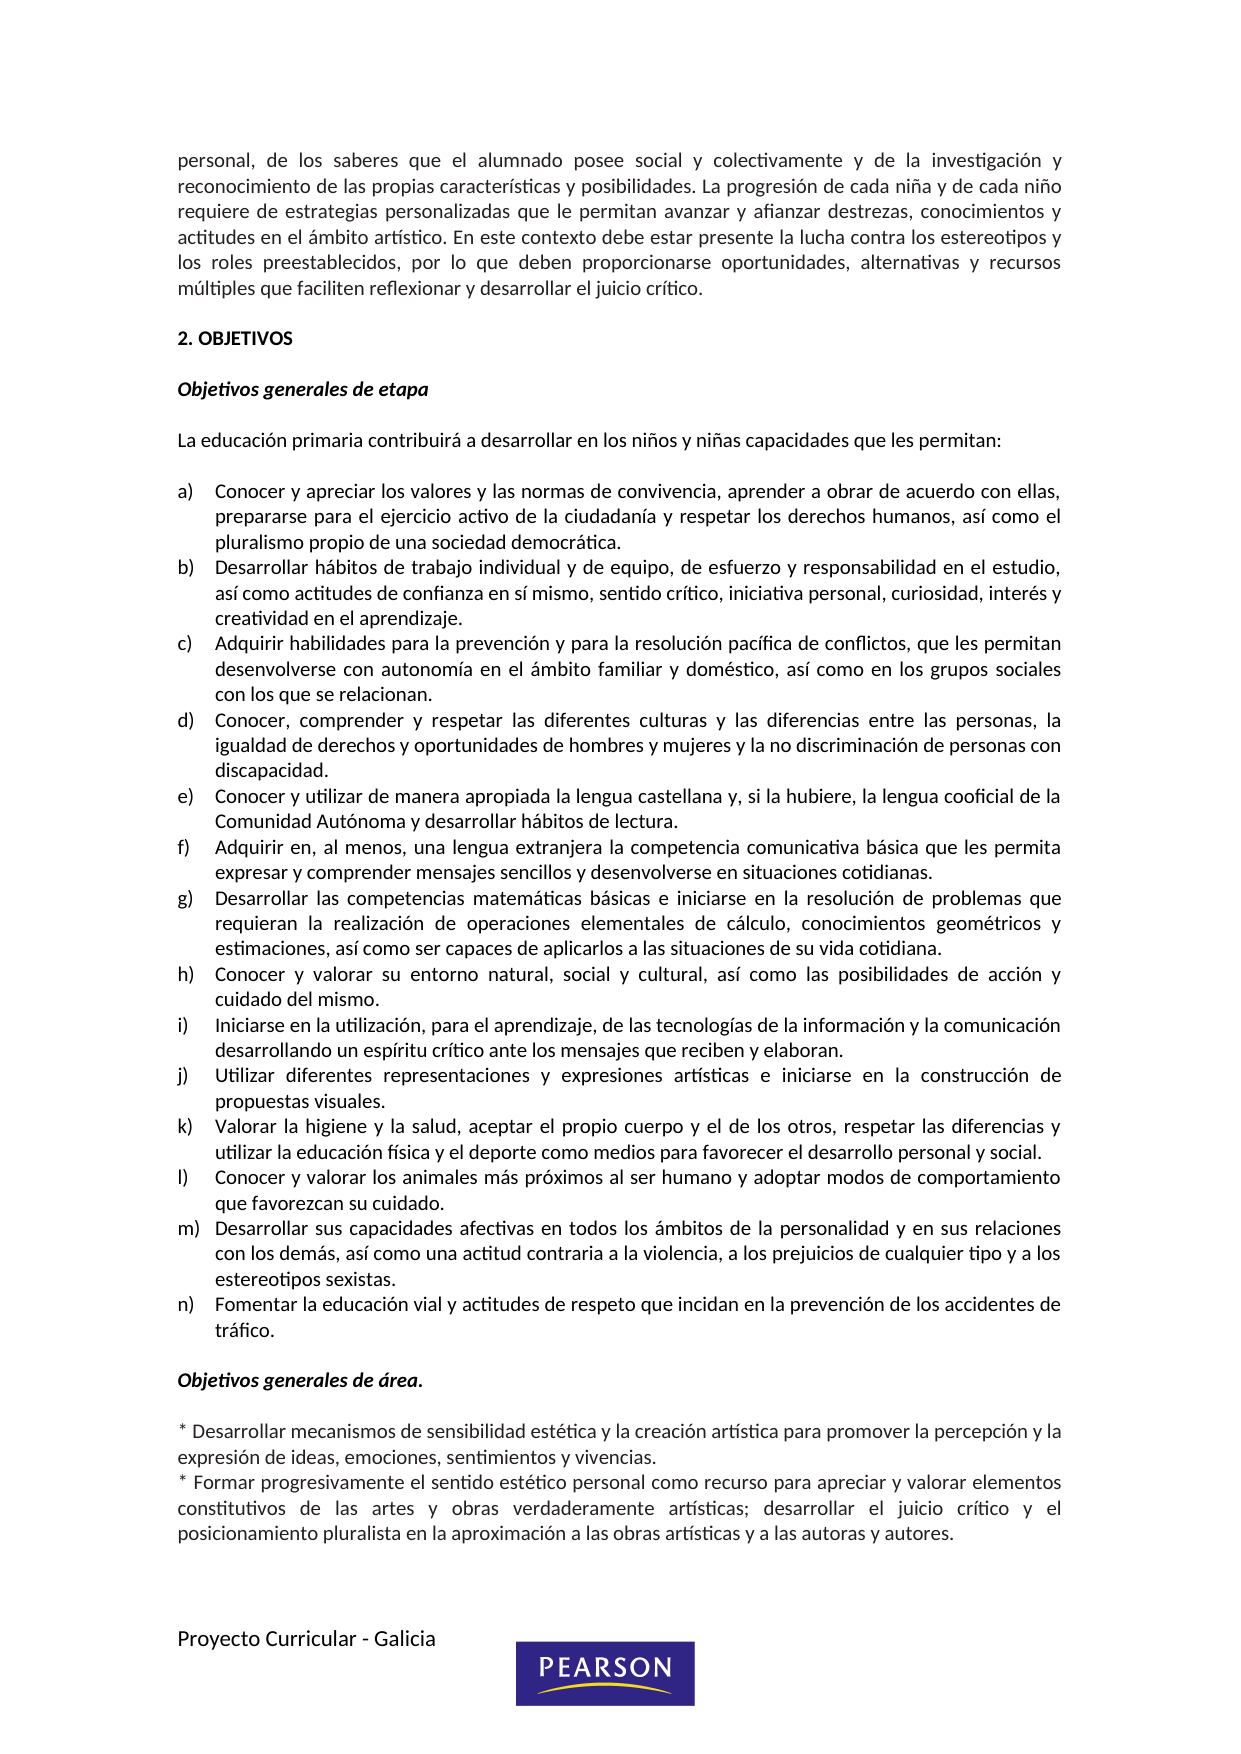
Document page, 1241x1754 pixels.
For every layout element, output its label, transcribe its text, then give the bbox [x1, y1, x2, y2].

text Objetivos generales de etapa [177, 376, 1063, 402]
list Fomentar la educación vial y actitudes de respeto que incidan en la prevención de los accidentes de tráfico. [177, 1291, 1063, 1342]
list Adquirir en, al menos, una lengua extranjera la competencia comunicativa básica que les permita expresar y comprender mensajes sencillos y desenvolverse en situaciones cotidianas. [177, 834, 1063, 885]
list Valorar la higiene y la salud, aceptar el propio cuerpo y el de los otros, respetar las diferencias y utilizar la educación física y el deporte como medios para favorecer el desarrollo personal y social. [177, 1113, 1063, 1164]
text La educación primaria contribuirá a desarrollar en los niños y niñas capacidades que les permitan: [177, 427, 1063, 453]
list Conocer y utilizar de manera apropiada la lengua castellana y, si la hubiere, la lengua cooficial de y desarrollar hábitos de lectura. [177, 783, 1063, 834]
list Desarrollar hábitos de trabajo individual y de equipo, de esfuerzo y responsabilidad en el estudio, así como actitudes de confianza en sí mismo, sentido crítico, iniciativa personal, curiosidad, interés y creatividad en el aprendizaje. [177, 554, 1063, 631]
list Conocer y valorar los animales más próximos al ser humano y adoptar modos de comportamiento que favorezcan su cuidado. [177, 1164, 1063, 1215]
list Desarrollar las competencias matemáticas básicas e iniciarse en la resolución de problemas que requieran la realización de operaciones elementales de cálculo, conocimientos geométricos y estimaciones, así como ser capaces de aplicarlos a las situaciones de su vida cotidiana. [177, 885, 1063, 961]
list Conocer y apreciar los valores y las normas de convivencia, aprender a obrar de acuerdo con ellas, prepararse para el ejercicio activo de la ciudadanía y respetar los derechos humanos, así como el pluralismo propio de una sociedad democrática. [177, 478, 1063, 554]
list Iniciarse en la utilización, para el aprendizaje, de las tecnologías de la información y la comunicación desarrollando un espíritu crítico ante los mensajes que reciben y elaboran. [177, 1012, 1063, 1063]
list 2. OBJETIVOS [177, 326, 1063, 351]
text * Desarrollar mecanismos de sensibilidad estética y la creación artística para promover la percepción y la expresión de ideas, emociones, sentimientos y vivencias. [177, 1418, 1063, 1469]
text * Formar progresivamente el sentido estético personal como recurso para apreciar y valorar elementos constitutivos de las artes y obras verdaderamente artísticas; desarrollar el juicio crítico y el posicionamiento pluralista en la aproximación a las obras artísticas y a las autoras y autores. [177, 1469, 1063, 1546]
list Conocer, comprender y respetar las diferentes culturas y las diferencias entre las personas, la igualdad de derechos y oportunidades de hombres y mujeres y la no discriminación de personas con discapacidad. [177, 707, 1063, 783]
list Conocer y valorar su entorno natural, social y cultural, así como las posibilidades de acción y cuidado del mismo. [177, 961, 1063, 1012]
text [177, 148, 1063, 300]
picture [509, 1637, 701, 1711]
list Desarrollar sus capacidades afectivas en todos los ámbitos de la personalidad y en sus relaciones con los demás, así como una actitud contraria a la violencia, a los prejuicios de cualquier tipo y a los estereotipos sexistas. [177, 1215, 1063, 1291]
list Adquirir habilidades para la prevención y para la resolución pacífica de conflictos, que les permitan desenvolverse con autonomía en el ámbito familiar y doméstico, así como en los grupos sociales con los que se relacionan. [177, 631, 1063, 707]
list Utilizar diferentes representaciones y expresiones artísticas e iniciarse en la construcción de propuestas visuales. [177, 1063, 1063, 1113]
text Objetivos generales de área. [177, 1368, 1063, 1393]
